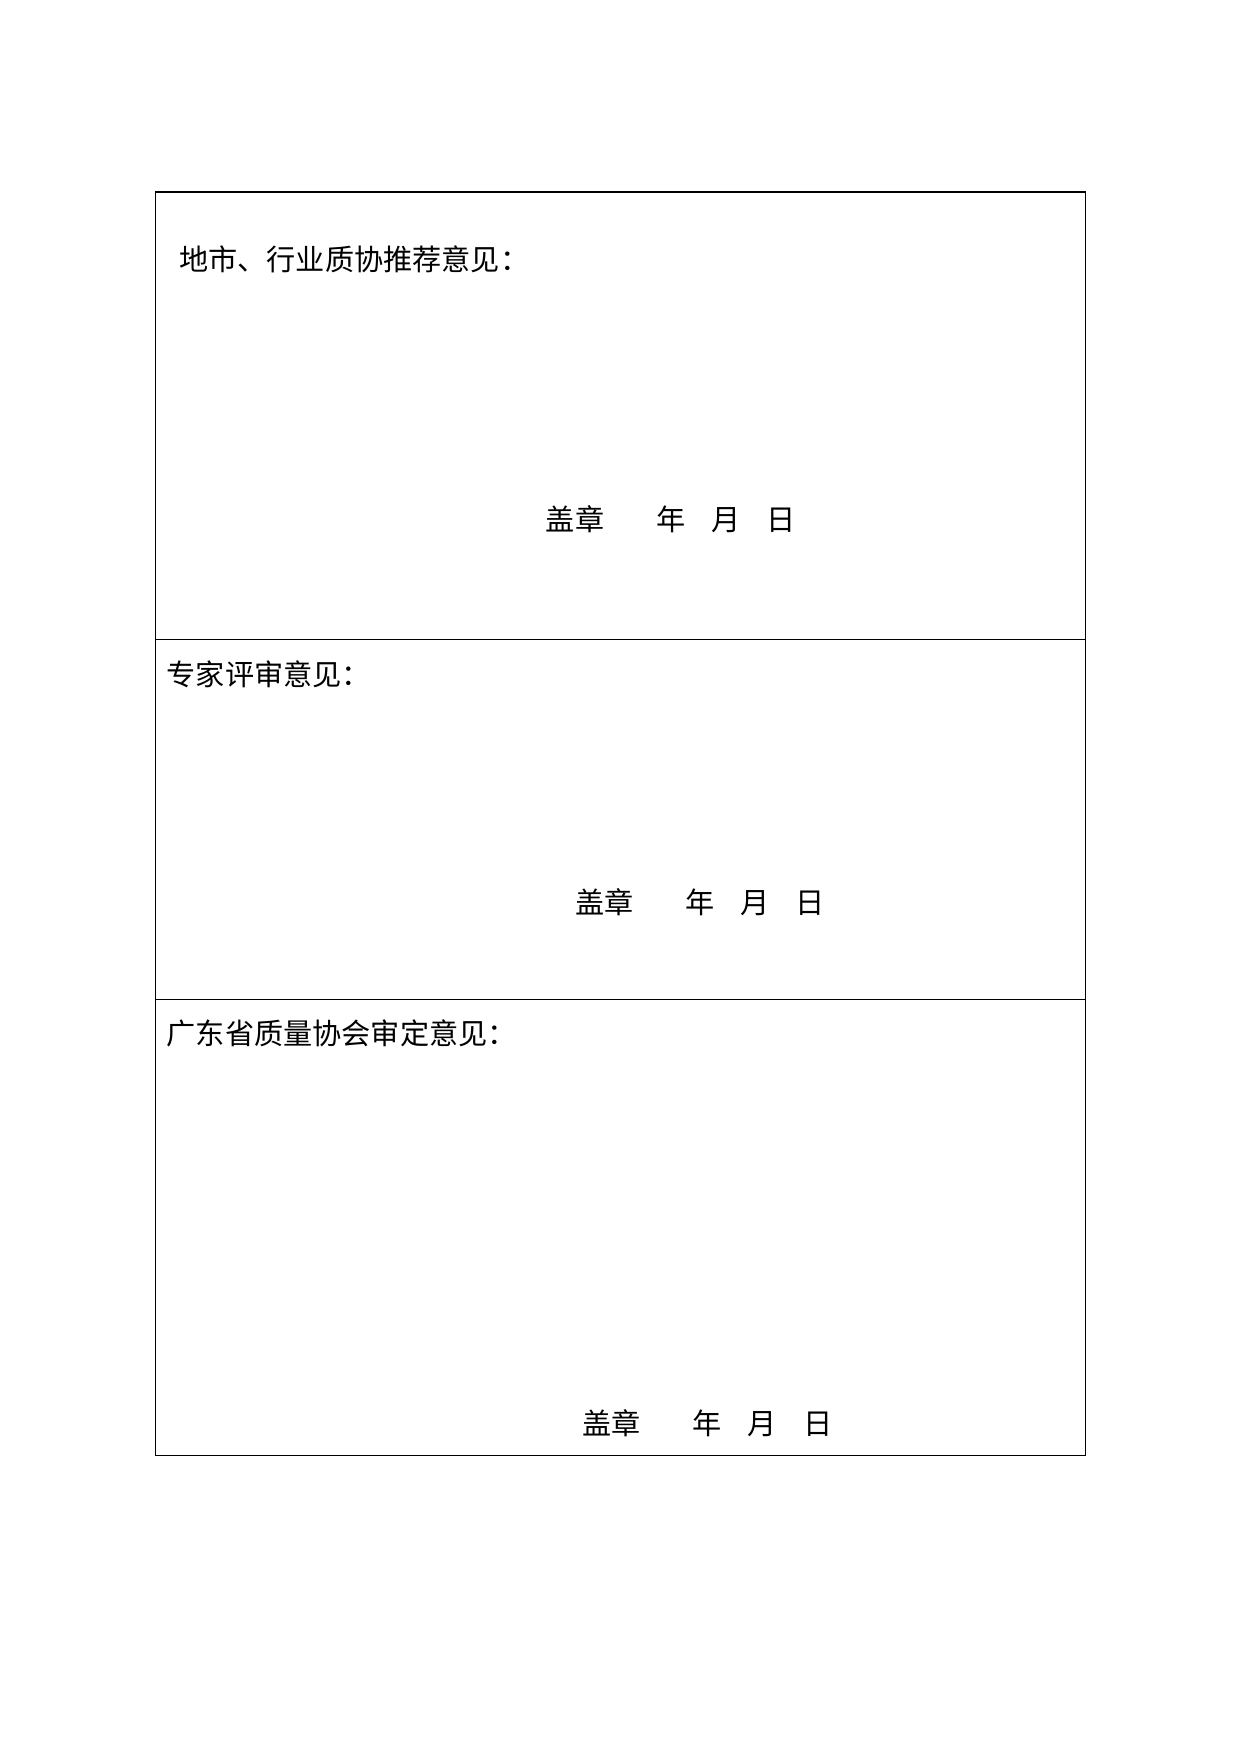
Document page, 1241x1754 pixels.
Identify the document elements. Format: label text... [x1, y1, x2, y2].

table_cell 广东省质量协会审定意见： 盖章 年 月 日 [156, 1000, 1085, 1454]
table_cell 专家评审意见： 盖章 年 月 日 [156, 640, 1085, 998]
table_header 地市、行业质协推荐意见： 盖章 年 月 日 [156, 193, 1085, 639]
